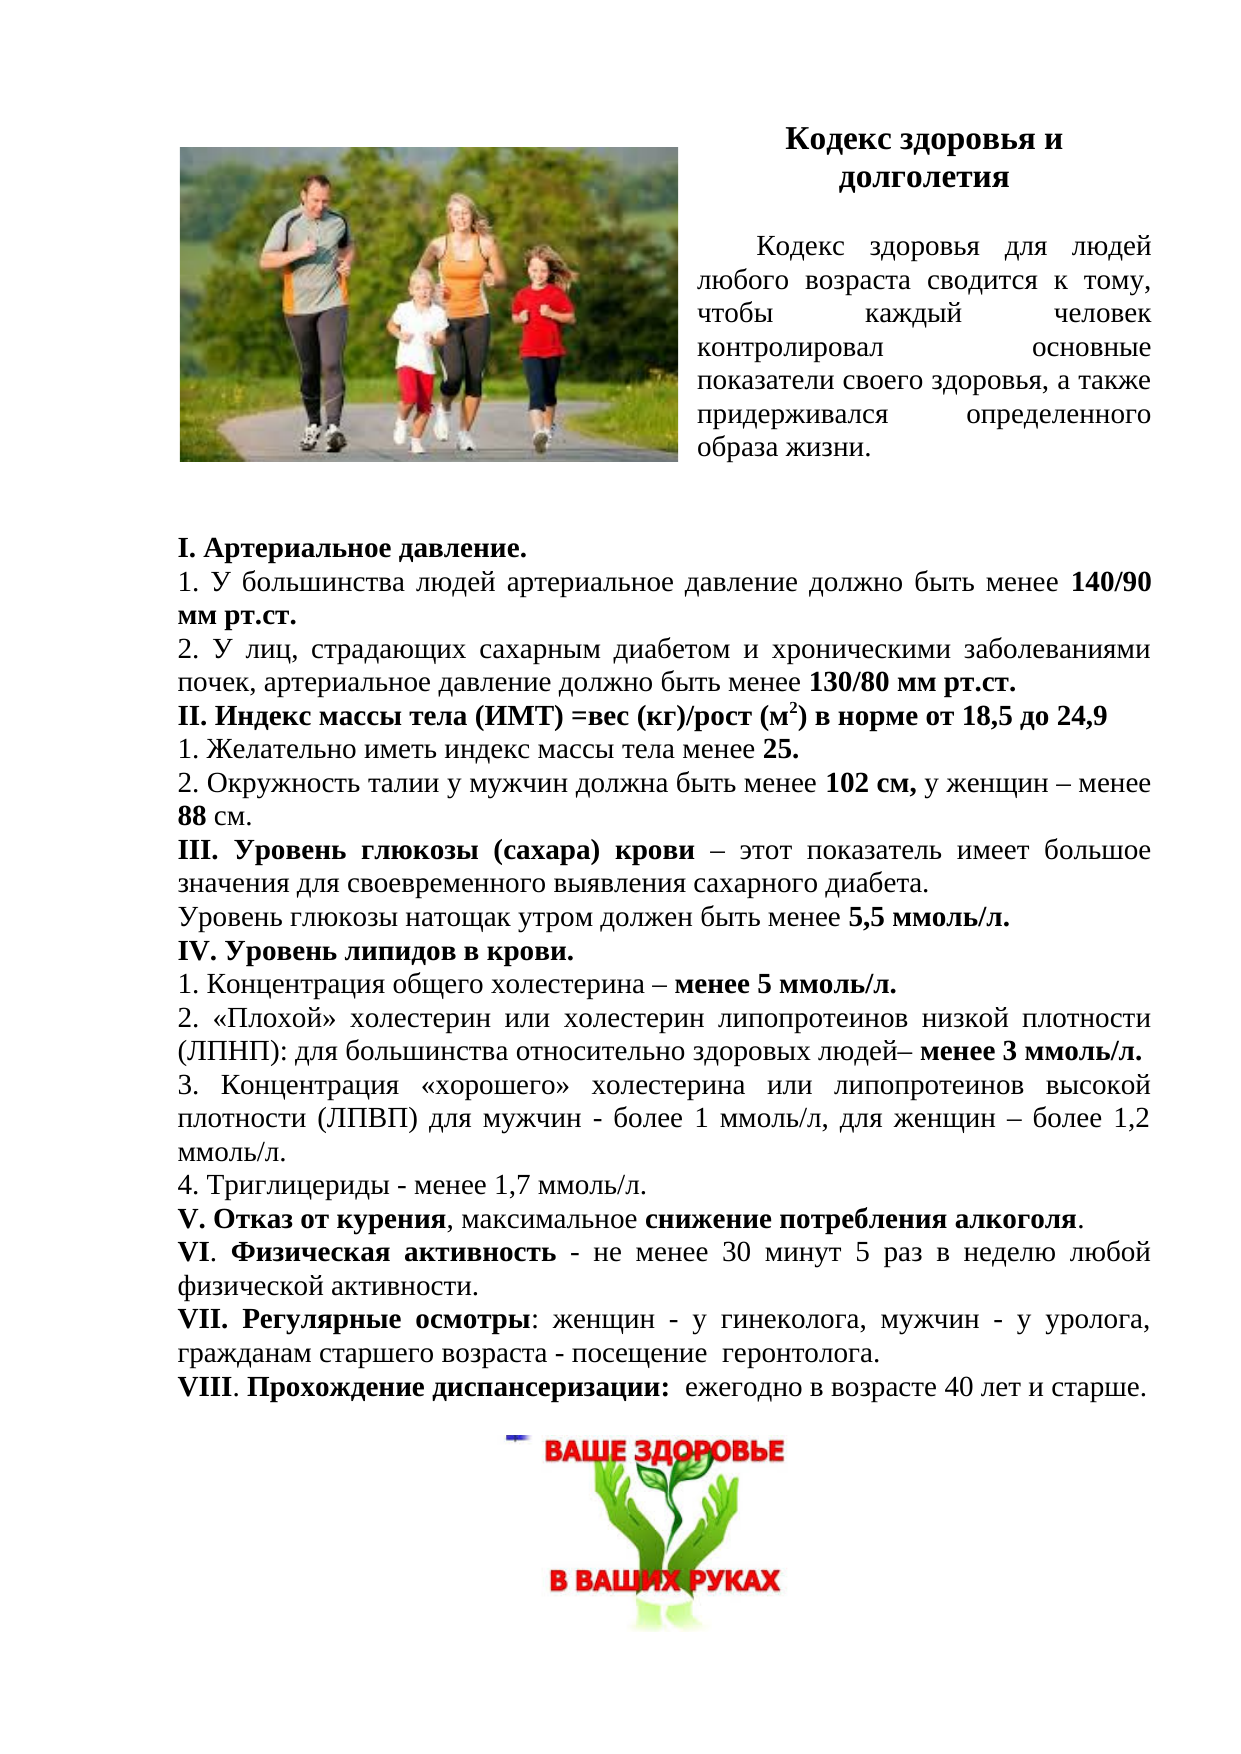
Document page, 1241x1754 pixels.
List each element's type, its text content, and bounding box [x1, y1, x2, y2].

text Кодекс здоровья и долголетия [177, 118, 1152, 195]
text II. Индекс массы тела (ИМТ) =вес (кг)/рост (м2) в норме от 18,5 до 24,9 [177, 698, 1152, 731]
text III. Уровень глюкозы (сахара) крови – этот показатель имеет большое значения для своевременного выявления сахарного диабета. [177, 832, 1152, 899]
text 2. Окружность талии у мужчин должна быть менее 102 см, у женщин – менее 88 см. [177, 765, 1152, 832]
text V. Отказ от курения, максимальное снижение потребления алкоголя. [177, 1201, 1152, 1234]
text 4. Триглицериды - менее 1,7 ммоль/л. [177, 1167, 1152, 1201]
text 1. Концентрация общего холестерина – менее 5 ммоль/л. [177, 966, 1152, 1000]
text Уровень глюкозы натощак утром должен быть менее 5,5 ммоль/л. [177, 899, 1152, 933]
text VI. Физическая активность - не менее 30 минут 5 раз в неделю любой физической активности. [177, 1234, 1152, 1302]
text 3. Концентрация «хорошего» холестерина или липопротеинов высокой плотности (ЛПВП) для мужчин - более 1 ммоль/л, для женщин – более 1,2 ммоль/л. [177, 1067, 1152, 1167]
text I. Артериальное давление. [177, 530, 1152, 564]
text 2. У лиц, страдающих сахарным диабетом и хроническими заболеваниями почек, артериальное давление должно быть менее 130/80 мм рт.ст. [177, 631, 1152, 698]
text 1. У большинства людей артериальное давление должно быть менее 140/90 мм рт.ст. [177, 564, 1152, 631]
text VII. Регулярные осмотры: женщин - у гинеколога, мужчин - у уролога, гражданам старшего возраста - посещение геронтолога. [177, 1302, 1152, 1369]
picture [485, 1435, 844, 1632]
text Кодекс здоровья для людей любого возраста сводится к тому, чтобы каждый человек контролировал основные показатели своего здоровья, а также придерживался определенного образа жизни. [177, 228, 1152, 463]
picture [179, 147, 679, 462]
text 1. Желательно иметь индекс массы тела менее 25. [177, 731, 1152, 765]
text 2. «Плохой» холестерин или холестерин липопротеинов низкой плотности (ЛПНП): для большинства относительно здоровых людей– менее 3 ммоль/л. [177, 1000, 1152, 1067]
text VIII. Прохождение диспансеризации: ежегодно в возрасте 40 лет и старше. [177, 1369, 1152, 1402]
text IV. Уровень липидов в крови. [177, 933, 1152, 966]
